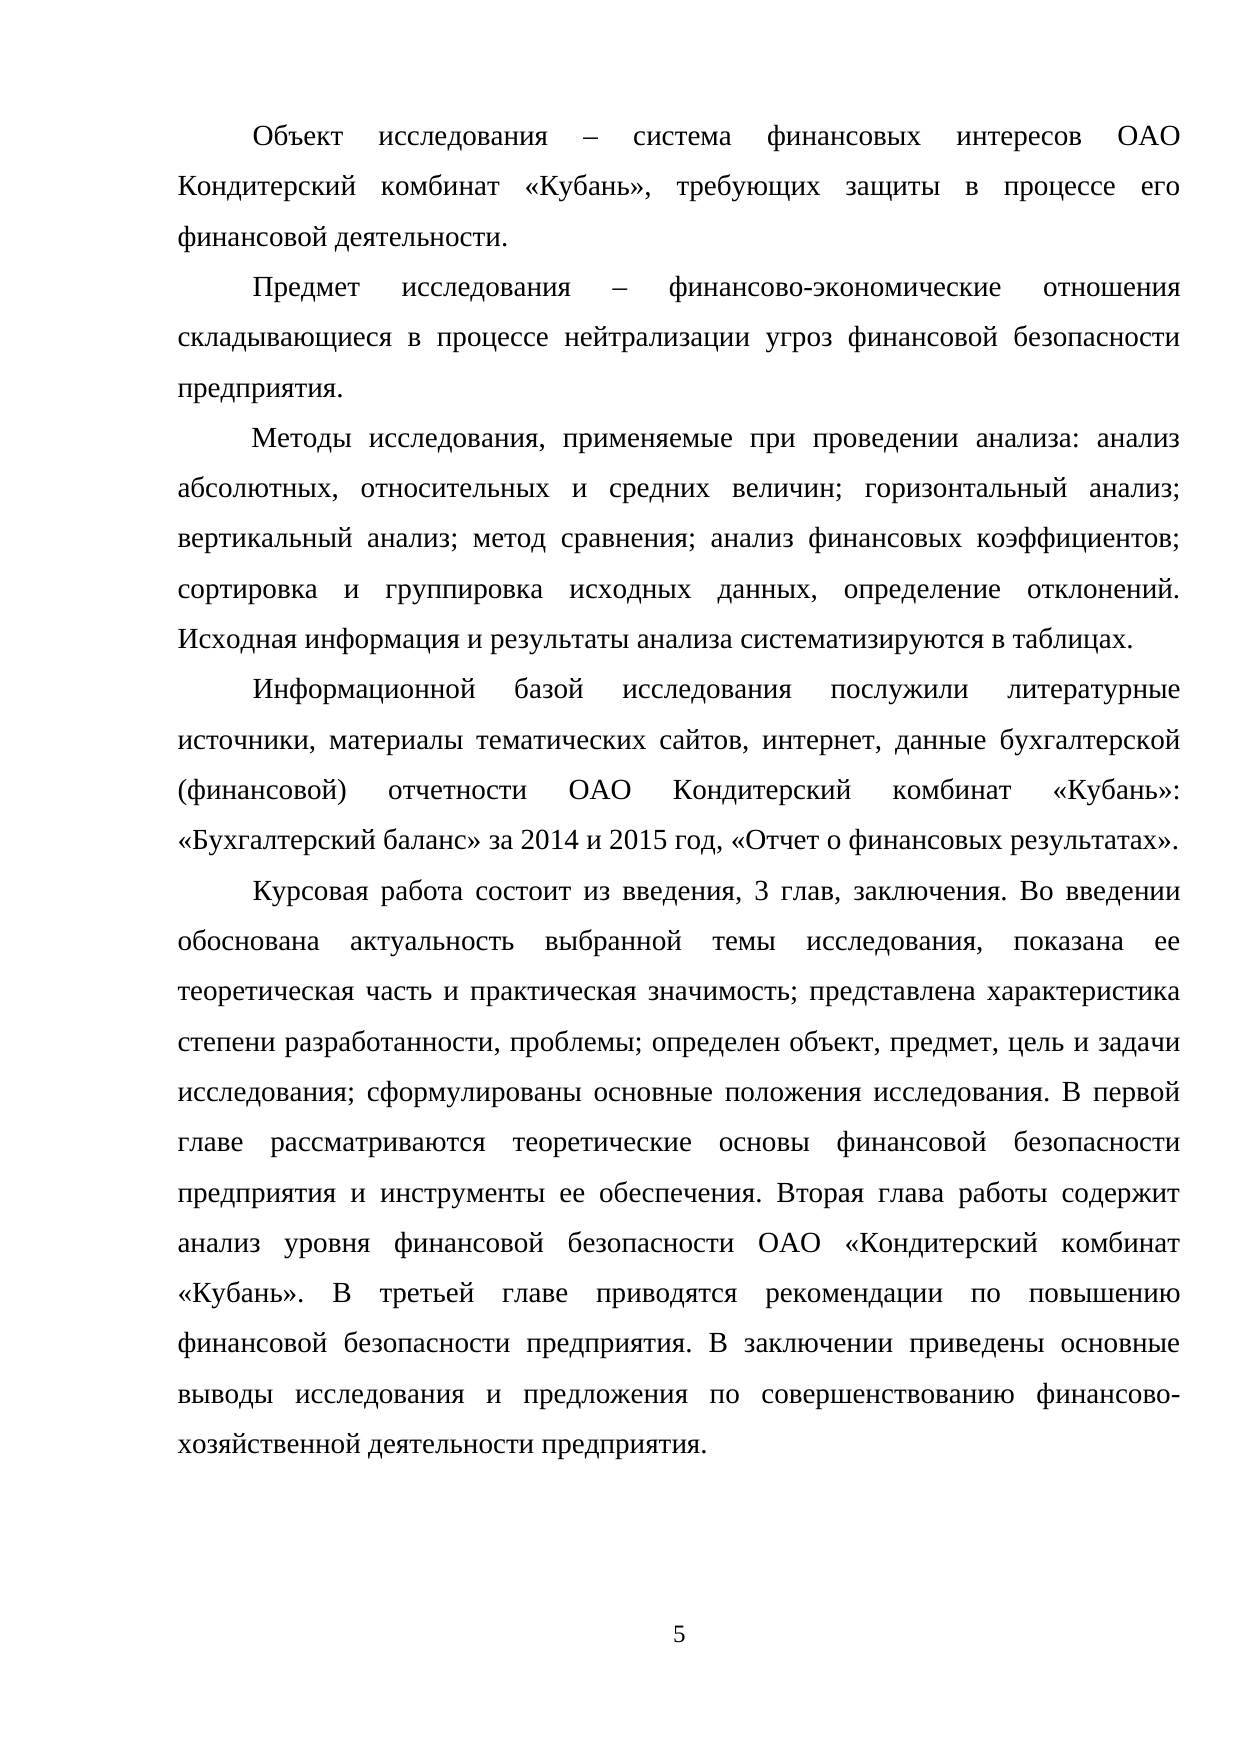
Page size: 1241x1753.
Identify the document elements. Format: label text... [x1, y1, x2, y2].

text Методы исследования, применяемые при проведении анализа: анализ абсолютных, относительных и средних величин; горизонтальный анализ; вертикальный анализ; метод сравнения; анализ финансовых коэффициентов; сортировка и группировка исходных данных, определение отклонений. Исходная информация и результаты анализа систематизируются в таблицах. [177, 420, 1181, 655]
text Объект исследования – система финансовых интересов ОАО Кондитерский комбинат «Кубань», требующих защиты в процессе его финансовой деятельности. [177, 118, 1181, 252]
text Курсовая работа состоит из введения, 3 глав, заключения. Во введении обоснована актуальность выбранной темы исследования, показана ее теоретическая часть и практическая значимость; представлена характеристика степени разработанности, проблемы; определен объект, предмет, цель и задачи исследования; сформулированы основные положения исследования. В первой главе рассматриваются теоретические основы финансовой безопасности предприятия и инструменты ее обеспечения. Вторая глава работы содержит анализ уровня финансовой безопасности ОАО «Кондитерский комбинат «Кубань». В третьей главе приводятся рекомендации по повышению финансовой безопасности предприятия. В заключении приведены основные выводы исследования и предложения по совершенствованию финансово-хозяйственной деятельности предприятия. [177, 873, 1181, 1460]
text Информационной базой исследования послужили литературные источники, материалы тематических сайтов, интернет, данные бухгалтерской (финансовой) отчетности ОАО Кондитерский комбинат «Кубань»: «Бухгалтерский баланс» за 2014 и 2015 год, «Отчет о финансовых результатах». [177, 672, 1181, 856]
text Предмет исследования – финансово-экономические отношения складывающиеся в процессе нейтрализации угроз финансовой безопасности предприятия. [177, 269, 1181, 403]
